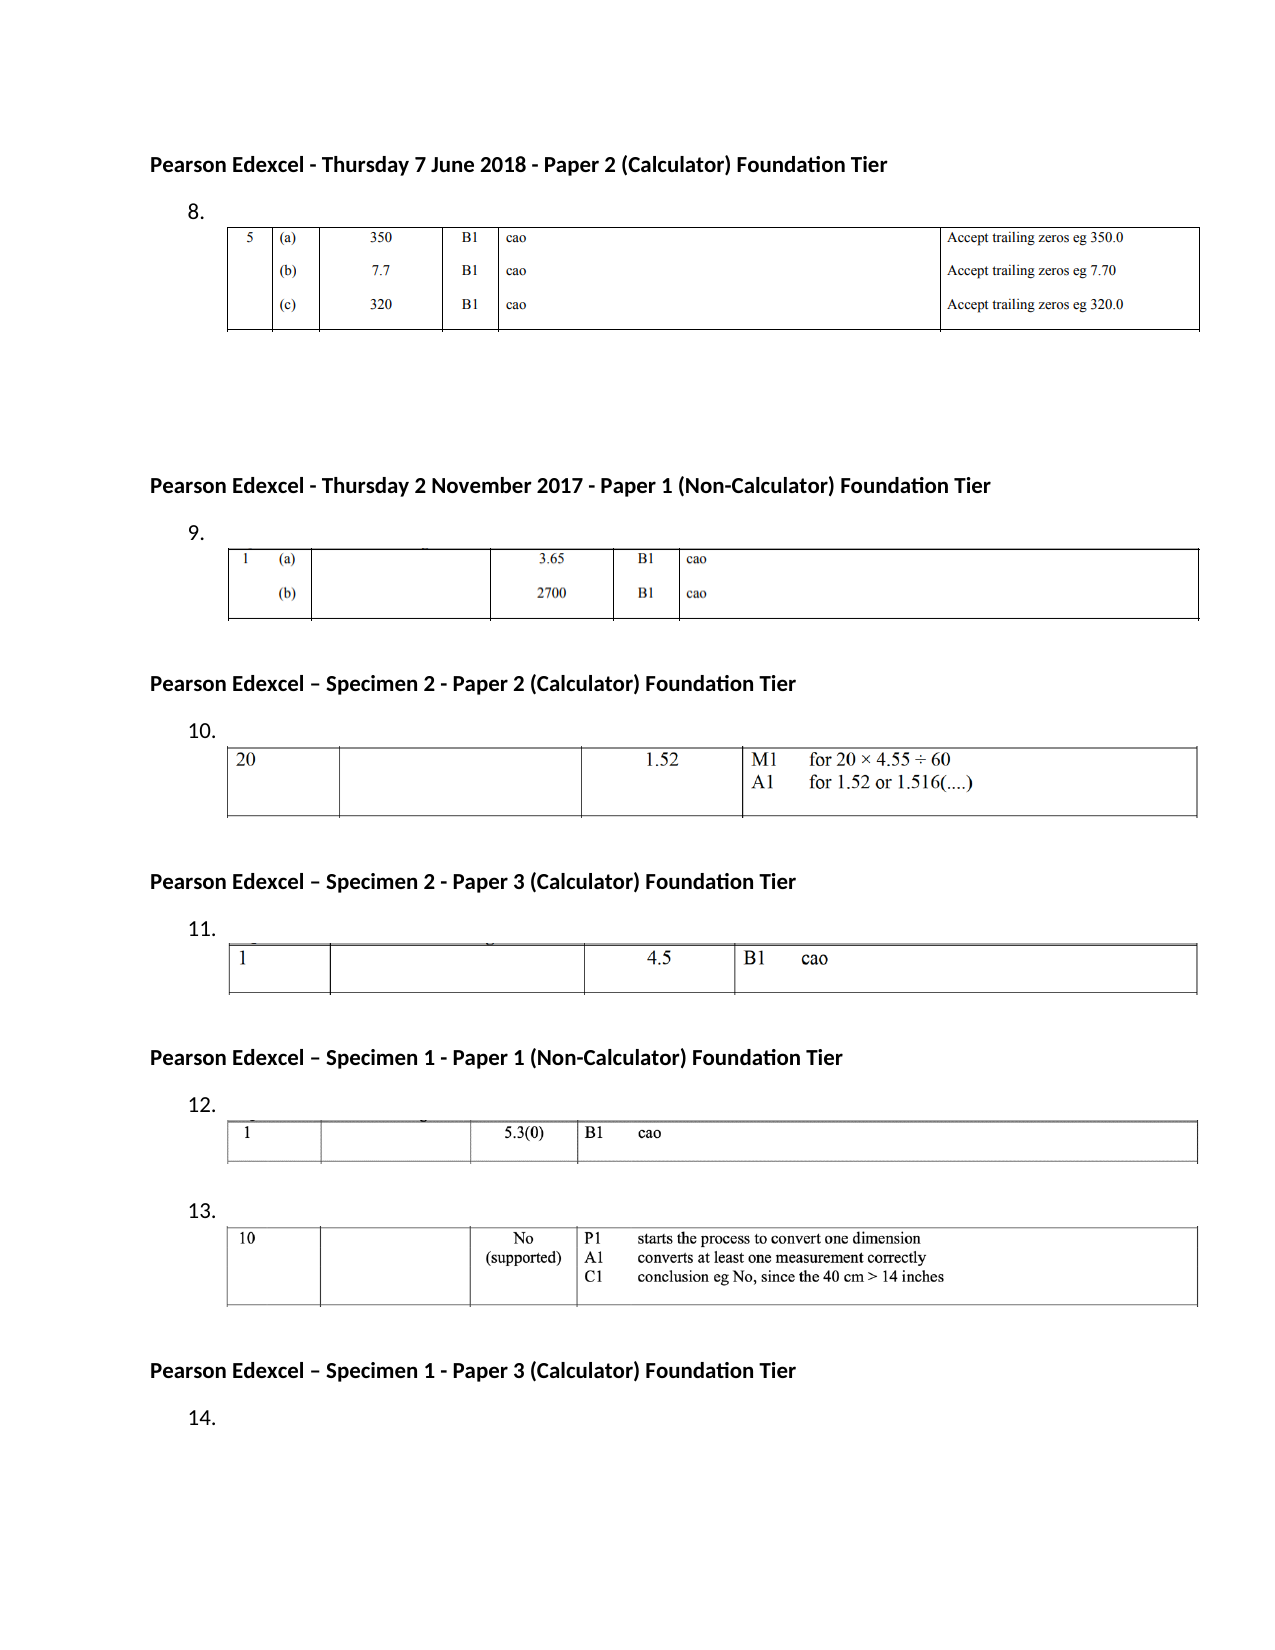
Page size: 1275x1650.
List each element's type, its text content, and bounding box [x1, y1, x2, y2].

text Pearson Edexcel – Specimen 1 - Paper 1 (Non-Calculator) Foundation Tier [150, 1043, 1125, 1071]
text Pearson Edexcel - Thursday 7 June 2018 - Paper 2 (Calculator) Foundation Tier [150, 150, 1125, 178]
picture [225, 746, 1200, 818]
picture [225, 548, 1200, 621]
text Pearson Edexcel - Thursday 2 November 2017 - Paper 1 (Non-Calculator) Foundation Tier [150, 471, 1125, 499]
text Pearson Edexcel – Specimen 1 - Paper 3 (Calculator) Foundation Tier [150, 1356, 1125, 1384]
picture [225, 1226, 1200, 1307]
picture [225, 1120, 1200, 1164]
picture [225, 943, 1200, 995]
picture [225, 227, 1200, 332]
text Pearson Edexcel – Specimen 2 - Paper 2 (Calculator) Foundation Tier [150, 669, 1125, 697]
text Pearson Edexcel – Specimen 2 - Paper 3 (Calculator) Foundation Tier [150, 867, 1125, 895]
